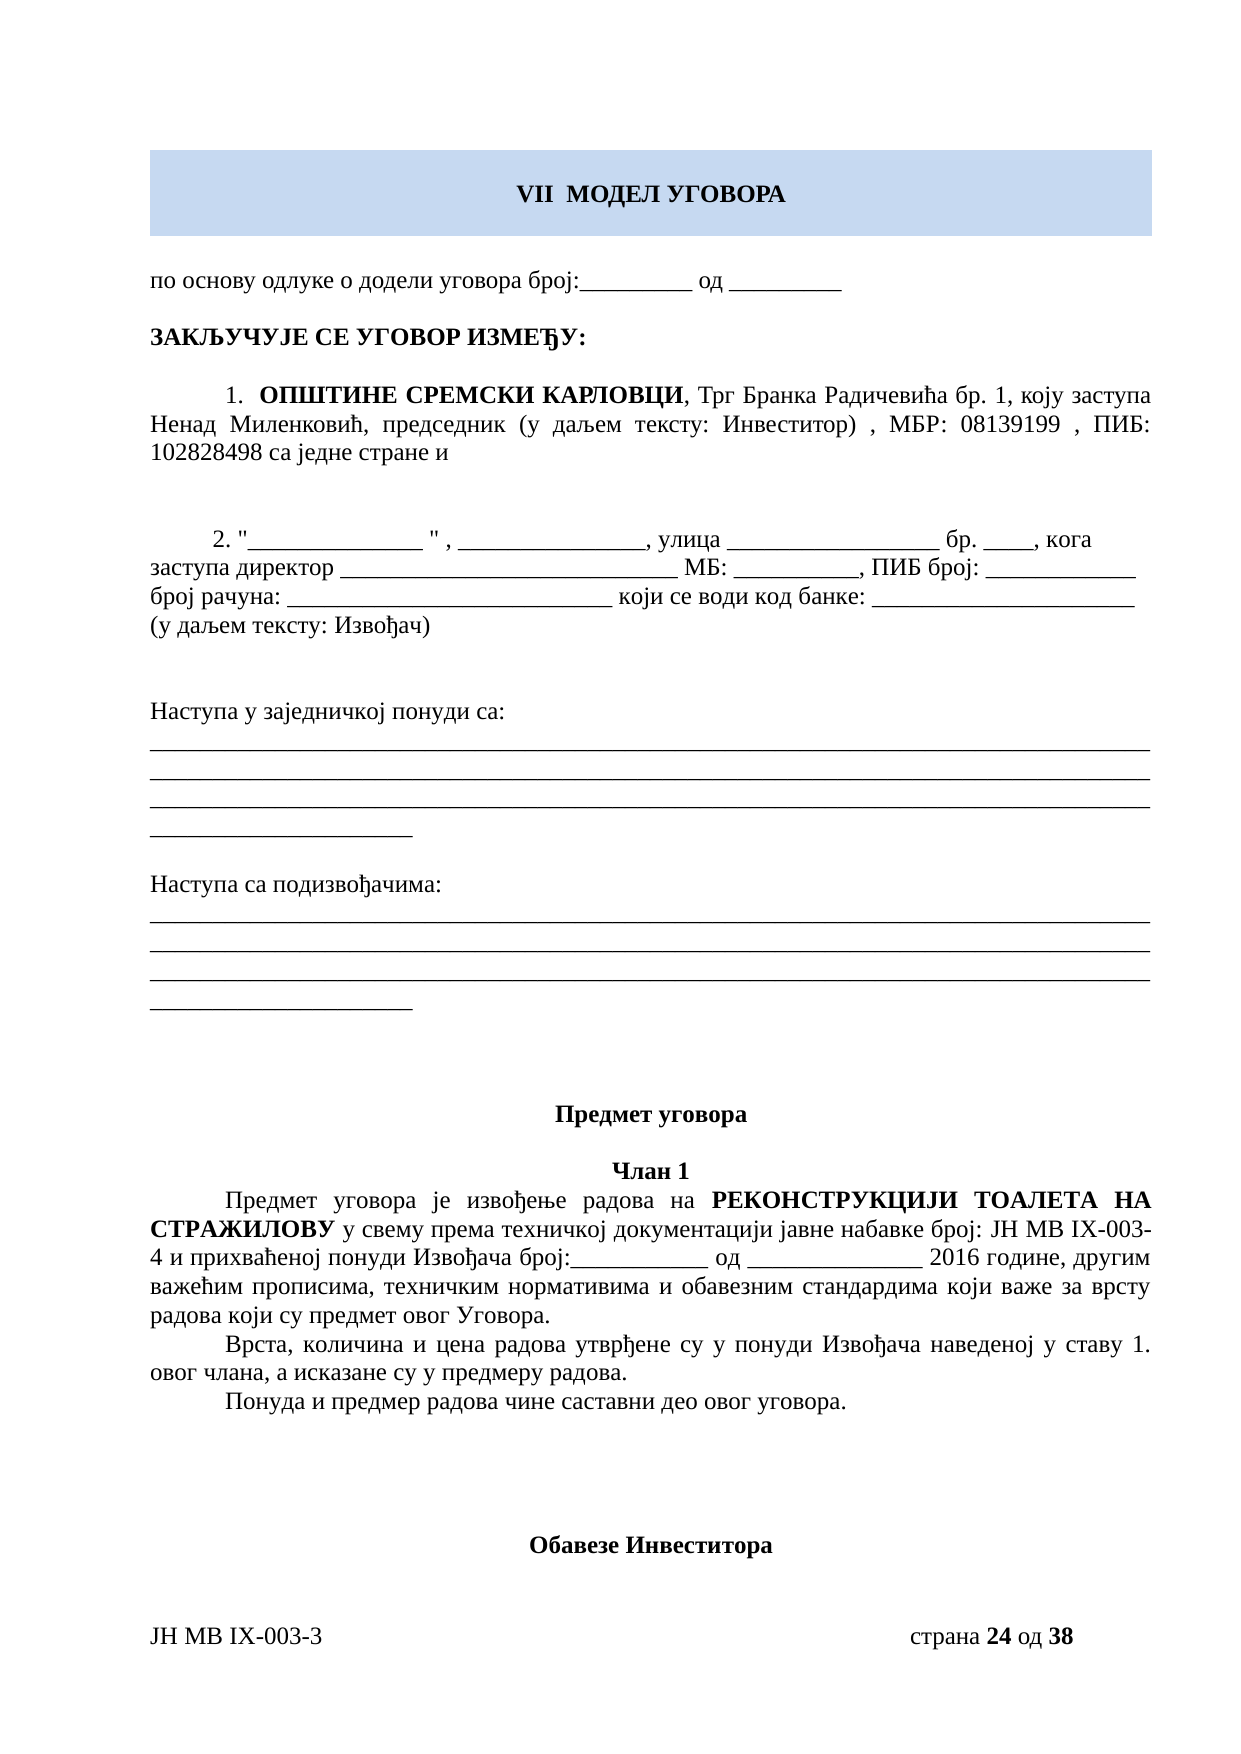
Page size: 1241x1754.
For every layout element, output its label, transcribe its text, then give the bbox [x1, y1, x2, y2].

text по основу одлуке о додели уговора број:_________ од _________ [150, 265, 1152, 294]
text Врста, количина и цена радова утврђене су у понуди Извођача наведеној у ставу 1. овог члана, а исказане су у предмеру радова. [150, 1329, 1152, 1386]
text VII МОДЕЛ УГОВОРА [150, 179, 1152, 207]
text број рачуна: __________________________ који се води код банке: _____________________ [150, 581, 1152, 610]
text Понуда и предмер радова чине саставни део овог уговора. [150, 1386, 312, 1415]
text ЗАКЉУЧУЈЕ СЕ УГОВОР ИЗМЕЂУ: [150, 322, 1152, 351]
text Предмет уговора [150, 1099, 1152, 1127]
text Предмет уговора је извођење радова на РЕКОНСТРУКЦИЈИ ТОАЛЕТА НА СТРАЖИЛОВУ у свему према техничкој документацији јавне набавке број: ЈН МВ IX-003-4 и прихваћеној понуди Извођача број:___________ од ______________ 2016 године, другим важећим прописима, техничким нормативима и обавезним стандардима који важе за врсту радова који су предмет овог Уговора. [150, 1185, 1152, 1329]
text _____________________________________________________________________________________________________________________________________________________________________________________________________________________________________________________________________ [150, 725, 1152, 840]
text _____________________________________________________________________________________________________________________________________________________________________________________________________________________________________________________________________ [150, 897, 1152, 1012]
text Понуда и предмер радова чине саставни део овог уговора. [498, 1386, 1152, 1415]
text Члан 1 [150, 1156, 1152, 1185]
text 1. ОПШТИНЕ СРЕМСКИ КАРЛОВЦИ, Трг Бранка Радичевића бр. 1, коју заступа Ненад Миленковић, председник (у даљем тексту: Инвеститор) , МБР: 08139199 , ПИБ: 102828498 са једне стране и [150, 380, 1152, 466]
text Обавезе Инвеститора [150, 1530, 1152, 1559]
text (у даљем тексту: Извођач) [150, 610, 1152, 639]
text 2. "______________ " , _______________, улица _________________ бр. ____, кога заступа директор ___________________________ МБ: __________, ПИБ број: ____________ [150, 524, 1152, 581]
text Наступа са подизвођачима: [150, 869, 1152, 897]
text Наступа у заједничкој понуди са: [150, 696, 1152, 725]
